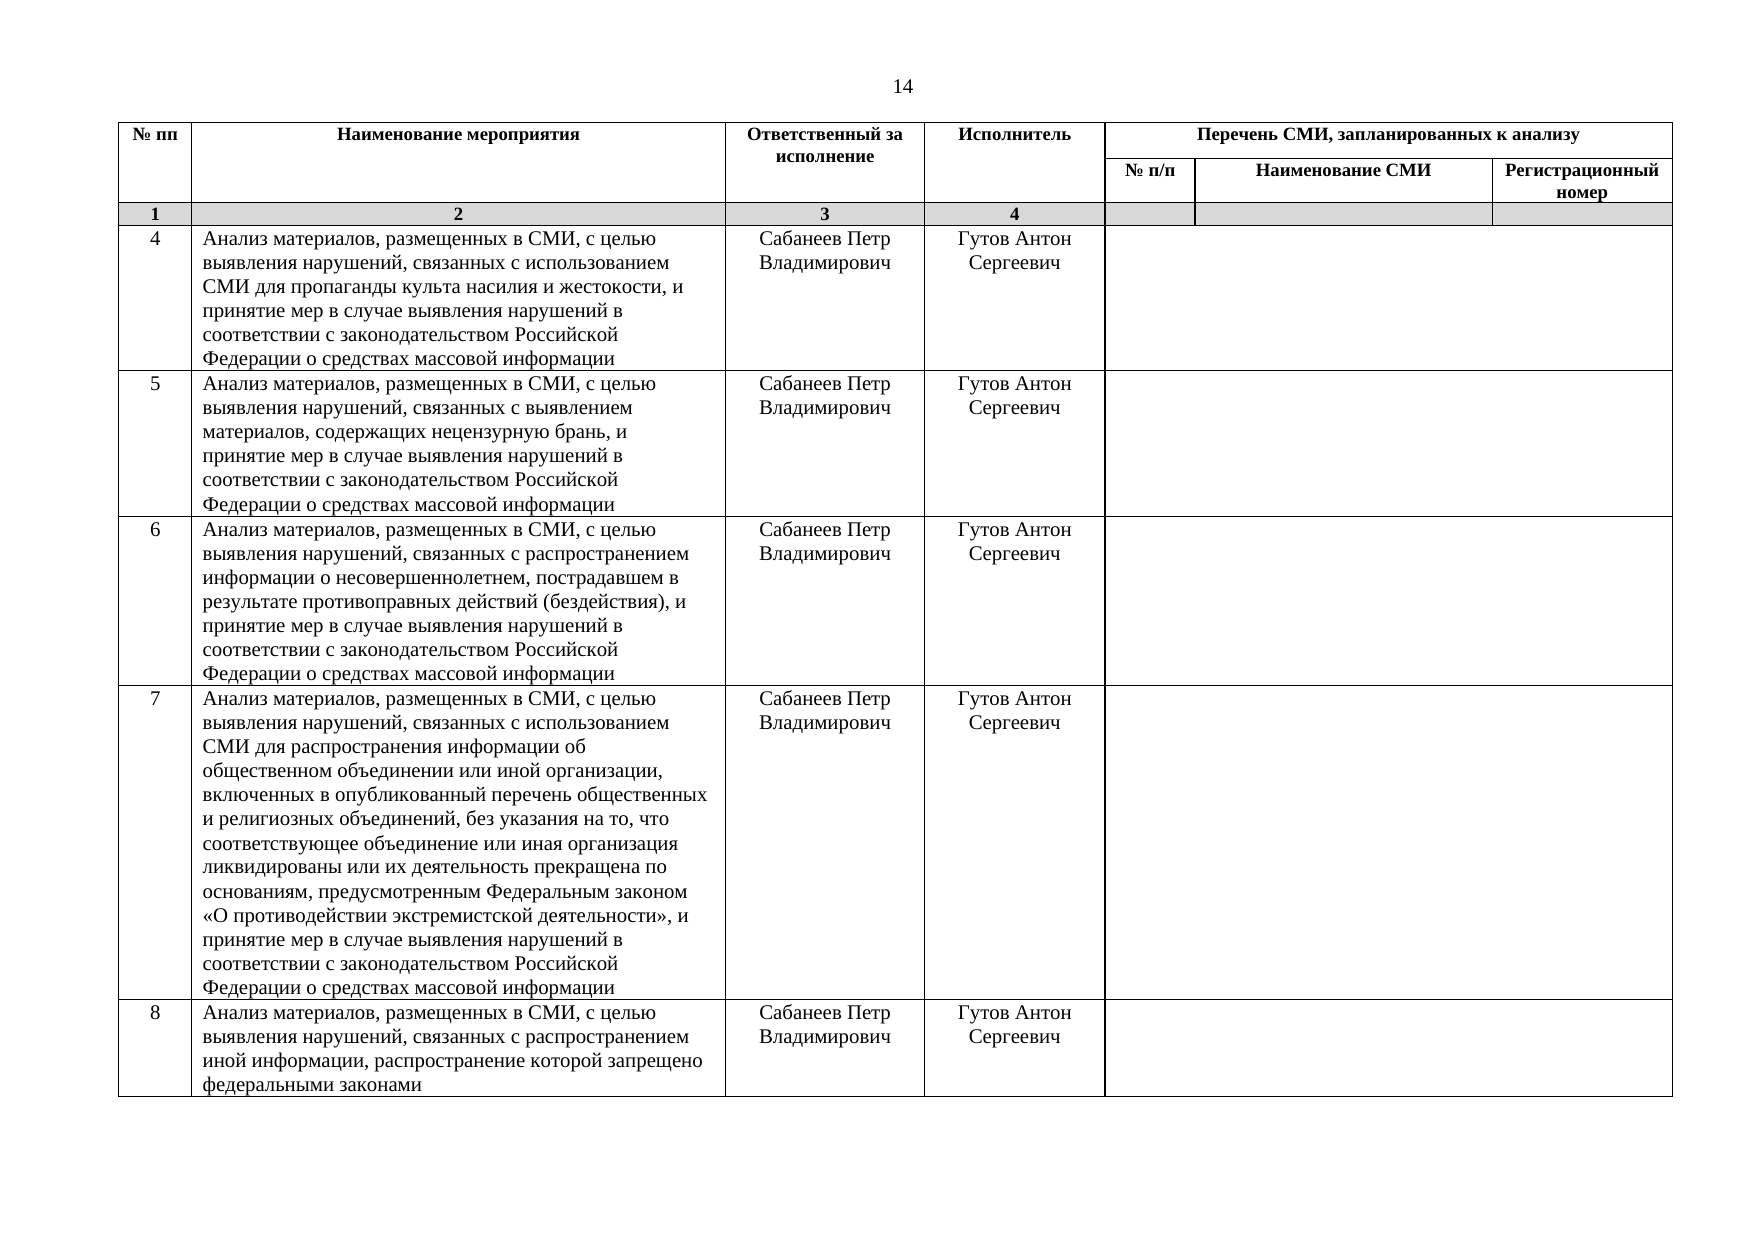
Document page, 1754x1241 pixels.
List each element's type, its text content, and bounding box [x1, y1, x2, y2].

table_cell № п/п [1106, 159, 1194, 202]
table_cell Сабанеев Петр Владимирович [726, 686, 924, 999]
table_header № пп [119, 123, 191, 202]
table_cell [1106, 686, 1672, 999]
table_header Ответственный за исполнение [726, 123, 924, 202]
table_cell 5 [119, 371, 191, 516]
table_cell 6 [119, 517, 191, 685]
table_cell Гутов Антон Сергеевич [925, 686, 1104, 999]
table_cell Гутов Антон Сергеевич [925, 226, 1104, 370]
table_cell Регистрационный номер [1493, 159, 1672, 202]
table_cell Гутов Антон Сергеевич [925, 1000, 1104, 1096]
table_header Перечень СМИ, запланированных к анализу [1106, 123, 1672, 158]
table_cell Анализ материалов, размещенных в СМИ, с целью выявления нарушений, связанных с распространением информации о несовершеннолетнем, пострадавшем в результате противоправных действий (бездействия), и принятие мер в случае выявления нарушений в соответствии с законодательством Российской Федерации о средствах массовой информации [192, 517, 725, 685]
table_cell Анализ материалов, размещенных в СМИ, с целью выявления нарушений, связанных с выявлением материалов, содержащих нецензурную брань, и принятие мер в случае выявления нарушений в соответствии с законодательством Российской Федерации о средствах массовой информации [192, 371, 725, 516]
table_cell [1106, 1000, 1672, 1096]
table_header Исполнитель [925, 123, 1104, 202]
table_cell Сабанеев Петр Владимирович [726, 226, 924, 370]
table_cell Анализ материалов, размещенных в СМИ, с целью выявления нарушений, связанных с распространением иной информации, распространение которой запрещено федеральными законами [192, 1000, 725, 1096]
table_cell [1106, 203, 1194, 225]
table_cell [1106, 226, 1672, 370]
table_cell [1196, 203, 1492, 225]
table_cell Сабанеев Петр Владимирович [726, 1000, 924, 1096]
table_cell Анализ материалов, размещенных в СМИ, с целью выявления нарушений, связанных с использованием СМИ для распространения информации об общественном объединении или иной организации, включенных в опубликованный перечень общественных и религиозных объединений, без указания на то, что соответствующее объединение или иная организация ликвидированы или их деятельность прекращена по основаниям, предусмотренным Федеральным законом «О противодействии экстремистской деятельности», и принятие мер в случае выявления нарушений в соответствии с законодательством Российской Федерации о средствах массовой информации [192, 686, 725, 999]
table_cell 1 [119, 203, 191, 225]
table_cell Гутов Антон Сергеевич [925, 371, 1104, 516]
table_header Наименование мероприятия [192, 123, 725, 202]
table_cell 8 [119, 1000, 191, 1096]
table_cell 4 [925, 203, 1104, 225]
table_cell [1106, 371, 1672, 516]
table_cell Гутов Антон Сергеевич [925, 517, 1104, 685]
table_cell 7 [119, 686, 191, 999]
table_cell 2 [192, 203, 725, 225]
table_cell [1106, 517, 1672, 685]
table_cell 3 [726, 203, 924, 225]
table_cell Наименование СМИ [1196, 159, 1492, 202]
table_cell Анализ материалов, размещенных в СМИ, с целью выявления нарушений, связанных с использованием СМИ для пропаганды культа насилия и жестокости, и принятие мер в случае выявления нарушений в соответствии с законодательством Российской Федерации о средствах массовой информации [192, 226, 725, 370]
table_cell 4 [119, 226, 191, 370]
table_cell Сабанеев Петр Владимирович [726, 517, 924, 685]
table_cell [1493, 203, 1672, 225]
table_cell Сабанеев Петр Владимирович [726, 371, 924, 516]
